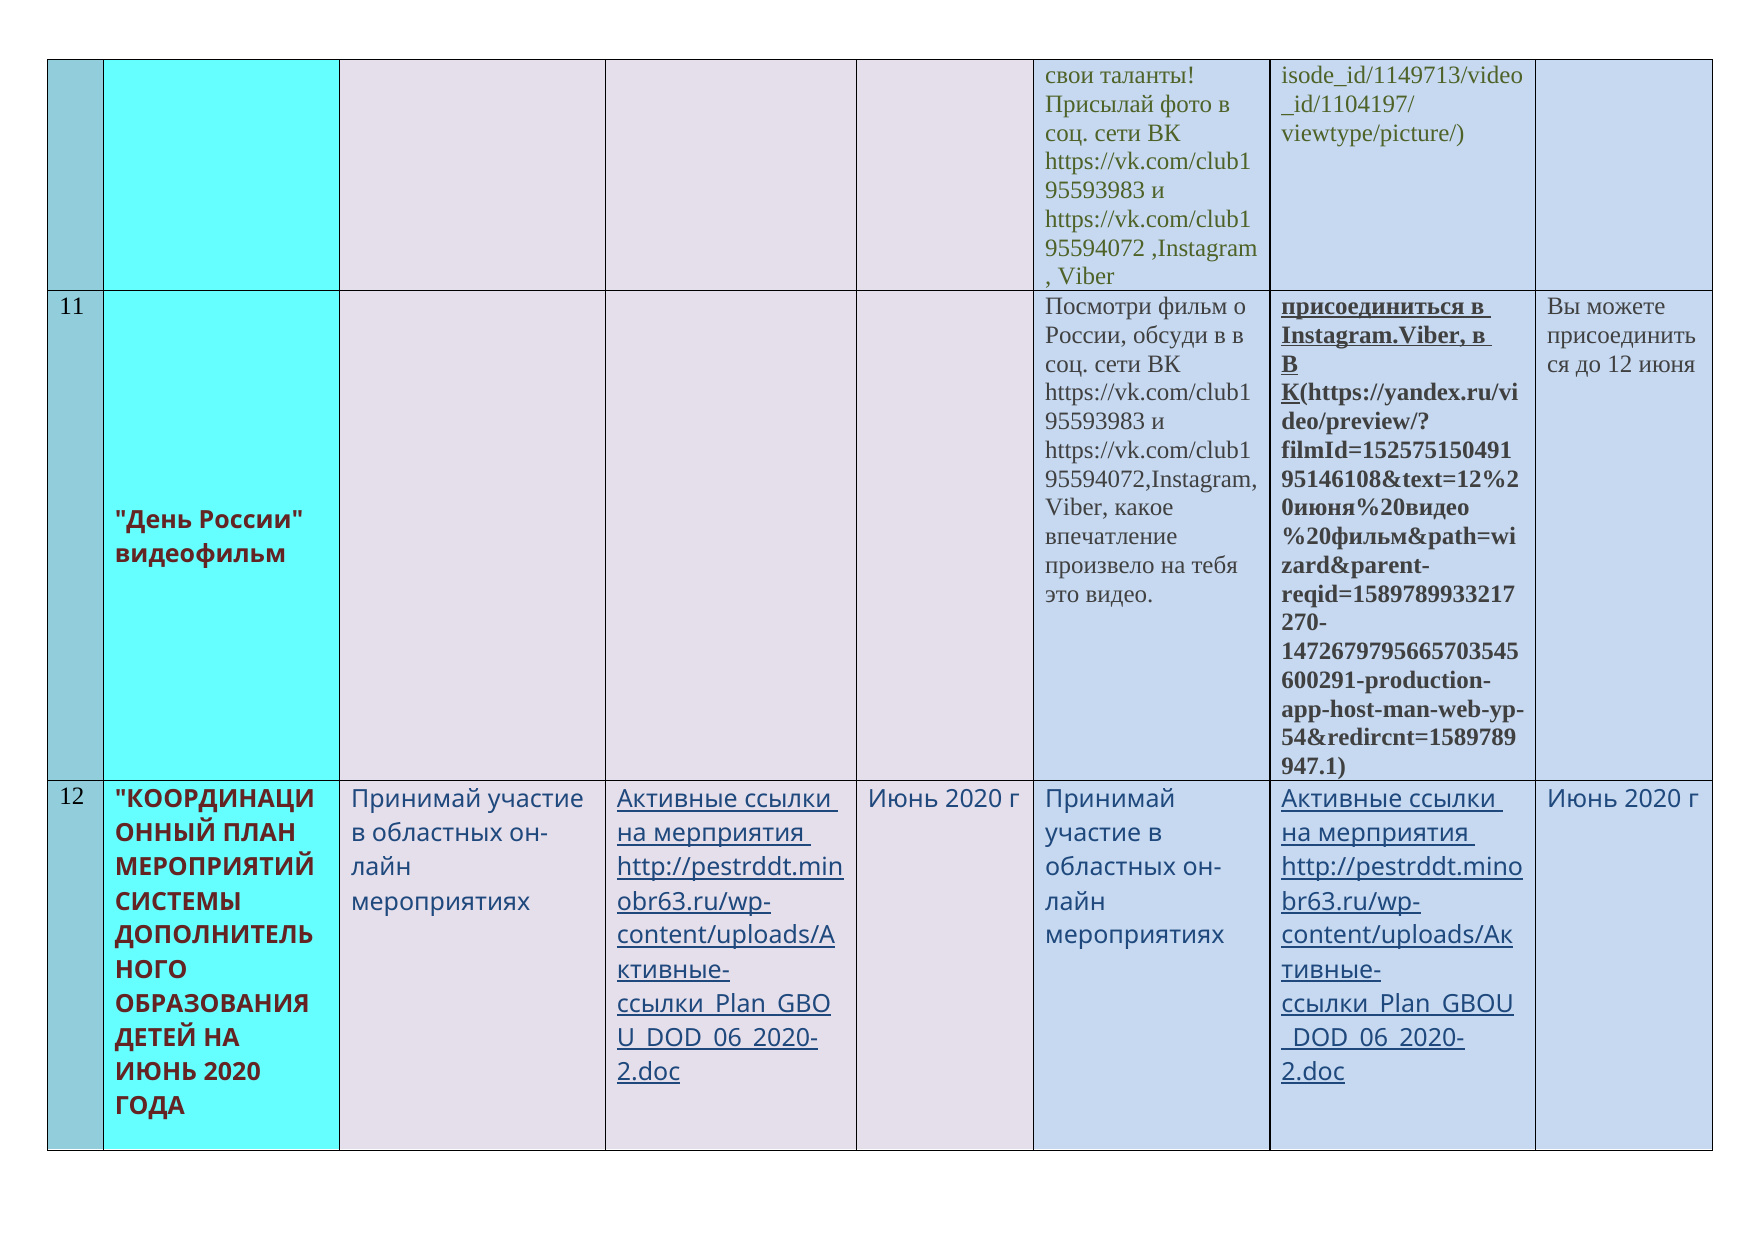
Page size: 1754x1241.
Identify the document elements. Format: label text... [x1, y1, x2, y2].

table_cell Июнь 2020 г [857, 781, 1033, 1149]
table_cell [857, 291, 1033, 780]
table_cell [606, 291, 856, 780]
table_cell [340, 291, 605, 780]
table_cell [1536, 60, 1712, 290]
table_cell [104, 60, 339, 290]
table_cell "КООРДИНАЦИОННЫЙ ПЛАН МЕРОПРИЯТИЙ СИСТЕМЫ ДОПОЛНИТЕЛЬНОГО ОБРАЗОВАНИЯ ДЕТЕЙ НА ИЮНЬ 2020 ГОДА [104, 781, 339, 1149]
table_cell Посмотри фильм о России, обсуди в в соц. сети ВК https://vk.com/club195593983 и https://vk.com/club195594072,Instagram, Viber, какое впечатление произвело на тебя это видео. [1034, 291, 1269, 780]
table_cell Принимай участие в областных он-лайн мероприятиях [1034, 781, 1269, 1149]
table_cell 11 [48, 291, 103, 780]
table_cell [1271, 60, 1535, 290]
table_cell Активные ссылки на мерприятия http://pestrddt.minobr63.ru/wp-content/uploads/Активные-ссылки_Plan_GBOU_DOD_06_2020-2.doc [1271, 781, 1535, 1149]
table_cell 10 [48, 60, 103, 290]
table_cell [857, 60, 1033, 290]
table_cell [606, 60, 856, 290]
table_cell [1034, 60, 1269, 290]
table_cell Принимай участие в областных он-лайн мероприятиях [340, 781, 605, 1149]
table_cell Июнь 2020 г [1536, 781, 1712, 1149]
table_cell 12 [48, 781, 103, 1149]
table_cell [340, 60, 605, 290]
table_cell присоединиться в Instagram.Viber, в ВК(https://yandex.ru/video/preview/?filmId=15257515049195146108&text=12%20июня%20видео%20фильм&path=wizard&parent-reqid=1589789933217270-1472679795665703545600291-production-app-host-man-web-yp-54&redircnt=1589789947.1) [1271, 291, 1535, 780]
table_cell Вы можете присоединиться до 12 июня [1536, 291, 1712, 780]
table_cell "День России" видеофильм [104, 291, 339, 780]
table_cell Активные ссылки на мерприятия http://pestrddt.minobr63.ru/wp-content/uploads/Активные-ссылки_Plan_GBOU_DOD_06_2020-2.doc [606, 781, 856, 1149]
